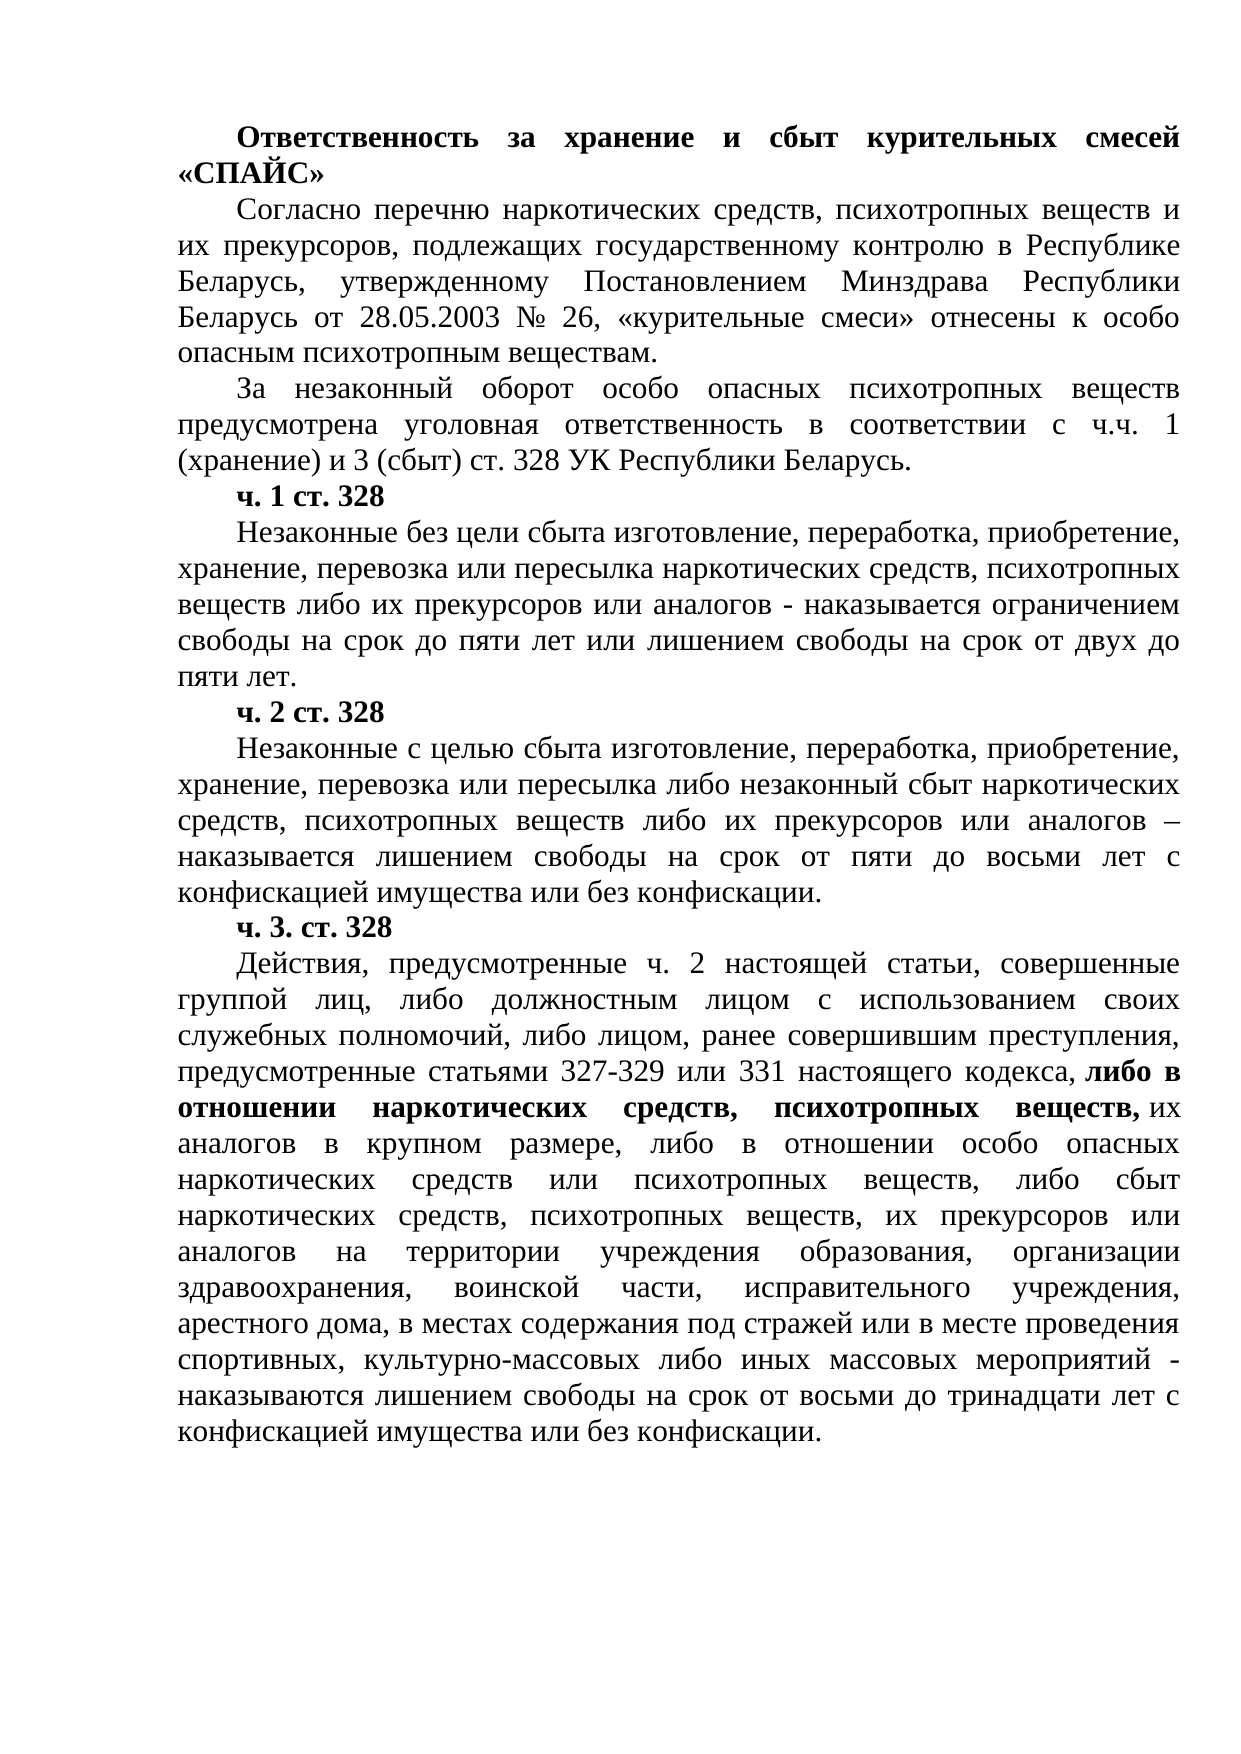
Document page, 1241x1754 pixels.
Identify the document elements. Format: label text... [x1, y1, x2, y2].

text ч. 3. ст. 328 [177, 909, 1181, 945]
text Согласно перечню наркотических средств, психотропных веществ и их прекурсоров, подлежащих государственному контролю в Республике Беларусь, утвержденному Постановлением Минздрава Республики Беларусь от 28.05.2003 № 26, «курительные смеси» отнесены к особо опасным психотропным веществам. [177, 190, 1181, 370]
text Незаконные без цели сбыта изготовление, переработка, приобретение, хранение, перевозка или пересылка наркотических средств, психотропных веществ либо их прекурсоров или аналогов - наказывается ограничением свободы на срок до пяти лет или лишением свободы на срок от двух до пяти лет. [177, 513, 1181, 693]
text Действия, предусмотренные ч. 2 настоящей статьи, совершенные группой лиц, либо должностным лицом с использованием своих служебных полномочий, либо лицом, ранее совершившим преступления, предусмотренные статьями 327-329 или 331 настоящего кодекса, либо в отношении наркотических средств, психотропных веществ, их аналогов в крупном размере, либо в отношении особо опасных наркотических средств или психотропных веществ, либо сбыт наркотических средств, психотропных веществ, их прекурсоров или аналогов на территории учреждения образования, организации здравоохранения, воинской части, исправительного учреждения, арестного дома, в местах содержания под стражей или в месте проведения спортивных, культурно-массовых либо иных массовых мероприятий - наказываются лишением свободы на срок от восьми до тринадцати лет с конфискацией имущества или без конфискации. [177, 945, 1181, 1448]
text Незаконные с целью сбыта изготовление, переработка, приобретение, хранение, перевозка или пересылка либо незаконный сбыт наркотических средств, психотропных веществ либо их прекурсоров или аналогов – наказывается лишением свободы на срок от пяти до восьми лет с конфискацией имущества или без конфискации. [177, 729, 1181, 909]
text За незаконный оборот особо опасных психотропных веществ предусмотрена уголовная ответственность в соответствии с ч.ч. 1 (хранение) и 3 (сбыт) ст. 328 УК Республики Беларусь. [177, 370, 1181, 477]
text ч. 2 ст. 328 [177, 693, 1181, 729]
text Ответственность за хранение и сбыт курительных смесей «СПАЙС» [177, 118, 1181, 190]
text ч. 1 ст. 328 [177, 477, 1181, 513]
